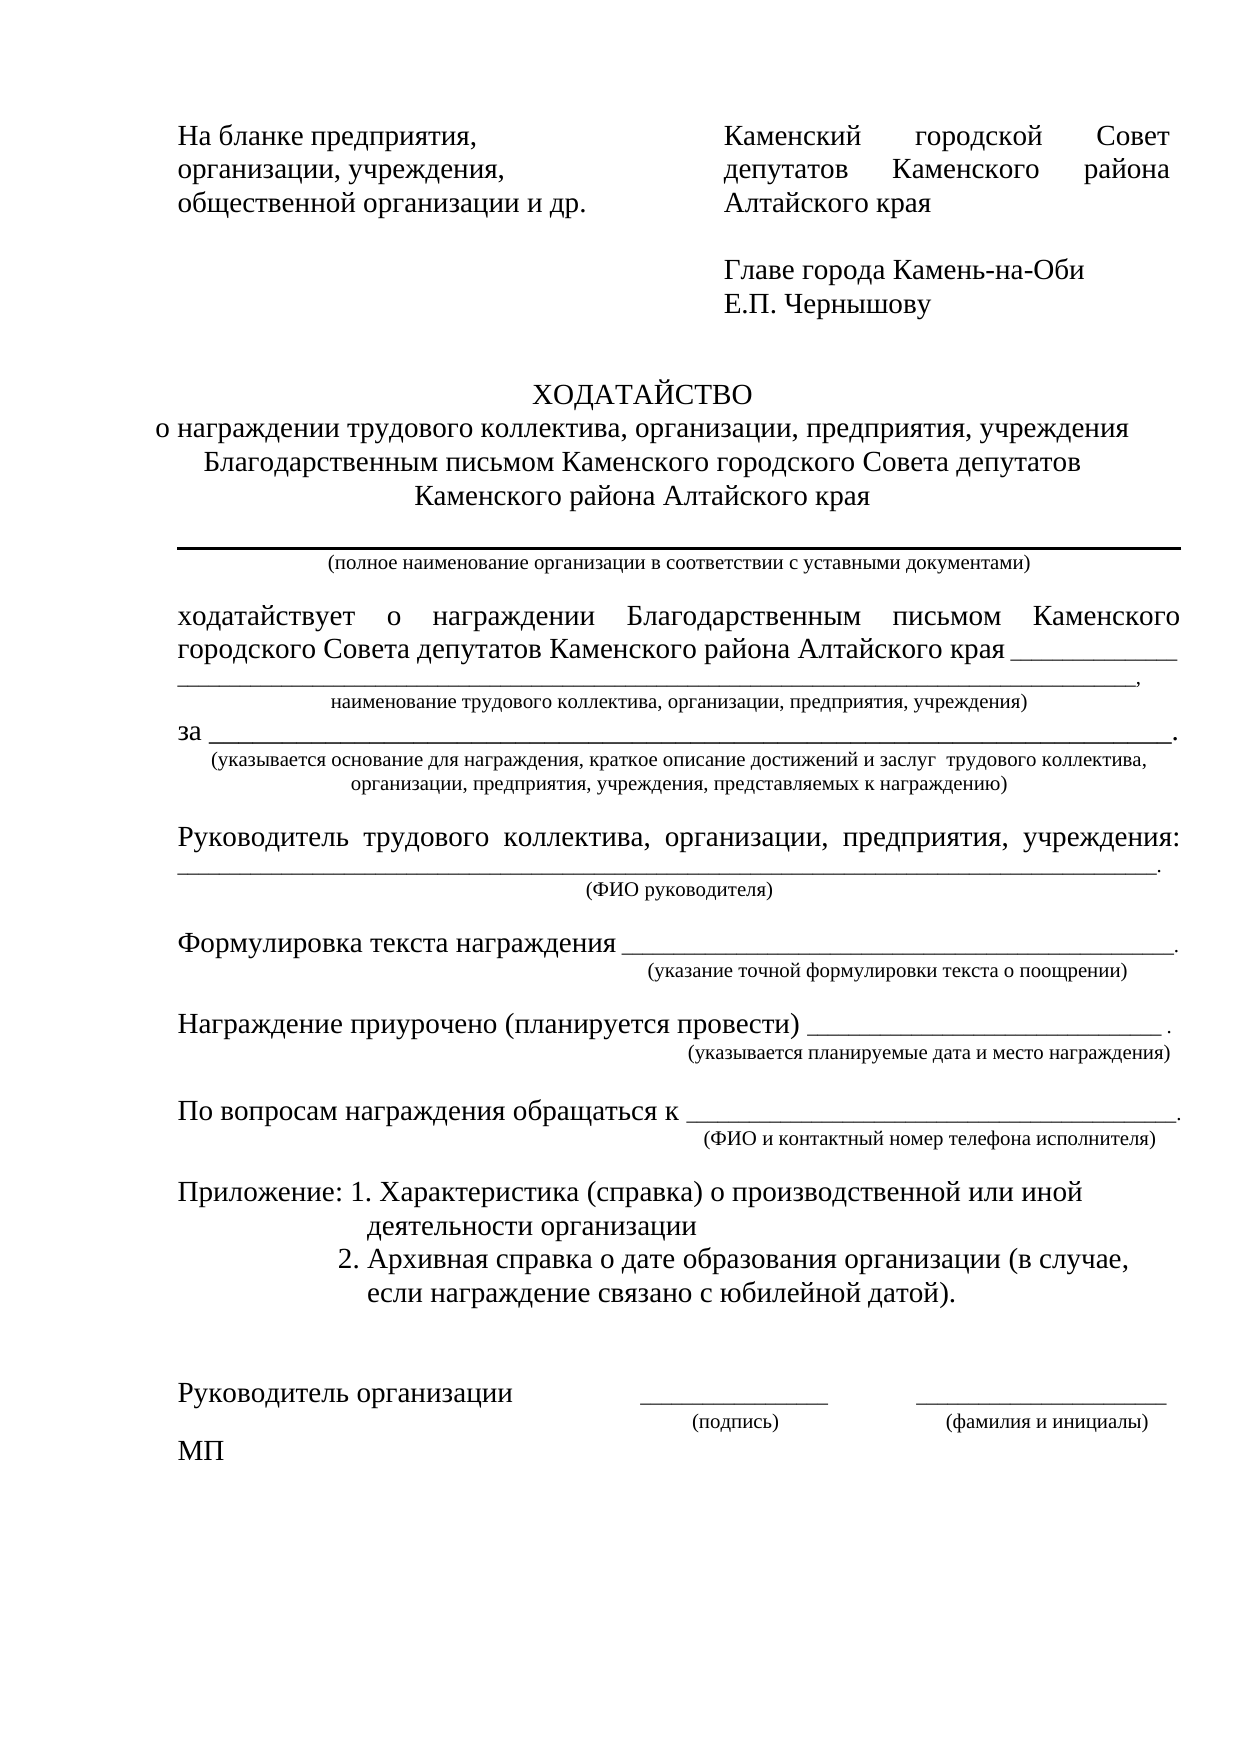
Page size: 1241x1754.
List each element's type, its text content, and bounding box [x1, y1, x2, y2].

text деятельности организации [177, 1208, 1181, 1241]
text ____________________________________________________________________________________________, [177, 665, 1181, 689]
text (указывается планируемые дата и место награждения) [177, 1040, 1181, 1064]
text (ФИО руководителя) [177, 877, 1181, 901]
text По вопросам награждения обращаться к _______________________________________________. [177, 1093, 1181, 1126]
text ХОДАТАЙСТВО [103, 377, 1181, 411]
text (указание точной формулировки текста о поощрении) [177, 958, 1181, 982]
table_header Каменский городской Совет депутатов Каменского района Алтайского края Главе города Камень-на-Оби Е.П. Чернышову [679, 118, 1181, 319]
text Формулировка текста награждения _____________________________________________________. [177, 925, 1181, 958]
text наименование трудового коллектива, организации, предприятия, учреждения) [177, 689, 1181, 713]
text Благодарственным письмом Каменского городского Совета депутатов [103, 444, 1181, 478]
text Приложение: 1. Характеристика (справка) о производственной или иной [177, 1174, 1181, 1208]
text Руководитель организации __________________ ________________________ [177, 1376, 1181, 1409]
text Руководитель трудового коллектива, организации, предприятия, учреждения: ______________________________________________________________________________________________. [177, 819, 1181, 877]
text Каменского района Алтайского края [103, 478, 1181, 511]
text (полное наименование организации в соответствии с уставными документами) [177, 550, 1181, 574]
text (подпись) (фамилия и инициалы) [103, 1409, 1181, 1433]
text за __________________________________________________________________. [177, 713, 1181, 747]
text МП [177, 1433, 1181, 1467]
text Награждение приурочено (планируется провести) __________________________________ . [177, 1006, 1181, 1040]
text о награждении трудового коллектива, организации, предприятия, учреждения [103, 411, 1181, 444]
text (указывается основание для награждения, краткое описание достижений и заслуг трудового коллектива, организации, предприятия, учреждения, представляемых к награждению) [177, 747, 1181, 795]
text ходатайствует о награждении Благодарственным письмом Каменского городского Совета депутатов Каменского района Алтайского края ________________ [177, 598, 1181, 665]
text если награждение связано с юбилейной датой). [177, 1275, 1181, 1308]
text (ФИО и контактный номер телефона исполнителя) [177, 1126, 1181, 1150]
text 2. Архивная справка о дате образования организации (в случае, [177, 1241, 1181, 1275]
table_header На бланке предприятия, организации, учреждения, общественной организации и др. [166, 118, 679, 319]
